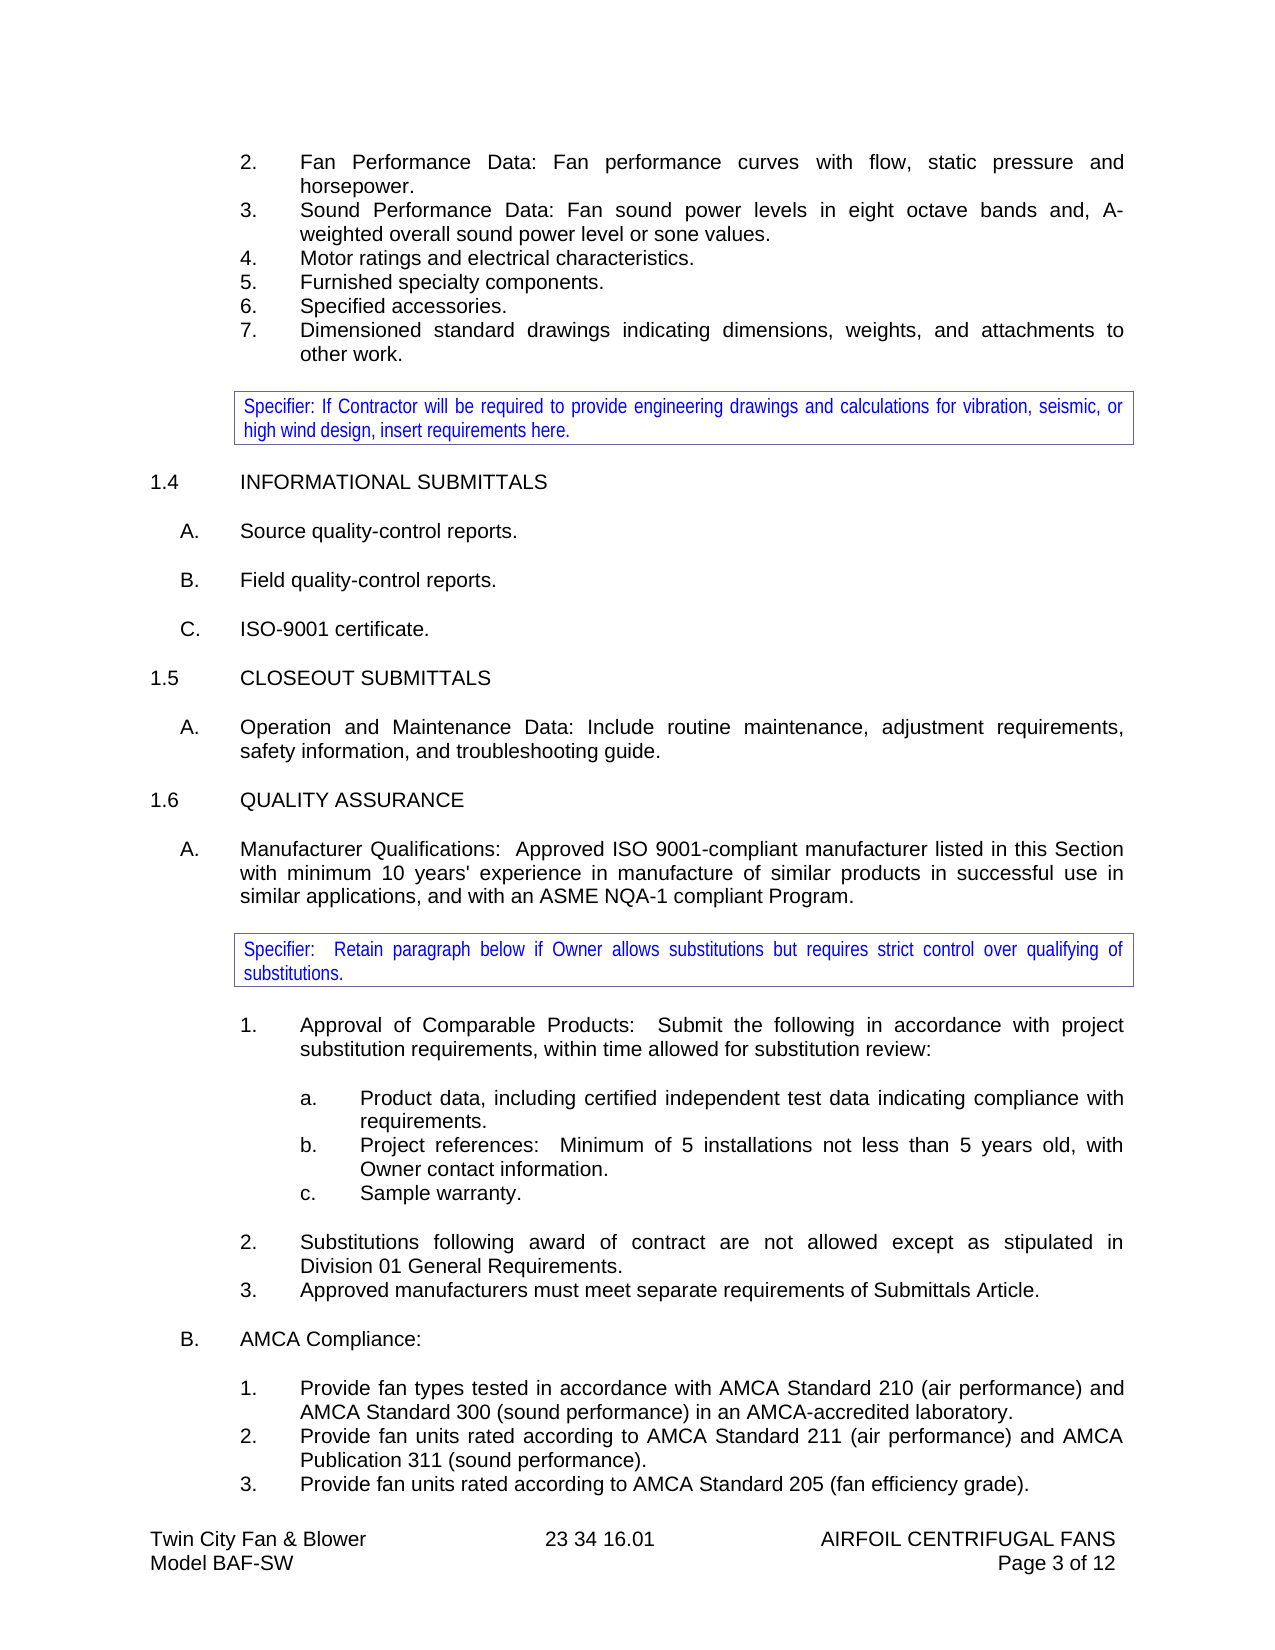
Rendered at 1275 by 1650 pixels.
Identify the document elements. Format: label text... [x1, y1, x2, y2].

text Source quality-control reports. [180, 519, 1125, 543]
text Approved manufacturers must meet separate requirements of Submittals Article. [240, 1278, 1125, 1302]
text Provide fan units rated according to AMCA Standard 211 (air performance) and AMCA Publication 311 (sound performance). [240, 1424, 1125, 1472]
text Specifier: Retain paragraph below if Owner allows substitutions but requires strict control over qualifying of substitutions. [235, 934, 1133, 986]
text ISO-9001 certificate. [180, 617, 1125, 641]
text Sound Performance Data: Fan sound power levels in eight octave bands and, A-weighted overall sound power level or sone values. [240, 198, 1125, 246]
text Fan Performance Data: Fan performance curves with flow, static pressure and horsepower. [240, 150, 1125, 198]
text Substitutions following award of contract are not allowed except as stipulated in Division 01 General Requirements. [240, 1230, 1125, 1278]
list Provide fan types tested in accordance with AMCA Standard 210 (air performance) and AMCA Standard 300 (sound performance) in an AMCA-accredited laboratory. [240, 1376, 1125, 1424]
text Approval of Comparable Products: Submit the following in accordance with project substitution requirements, within time allowed for substitution review: [240, 1012, 1125, 1060]
text CLOSEOUT SUBMITTALS [150, 666, 1125, 689]
text Product data, including certified independent test data indicating compliance with requirements. [300, 1085, 1125, 1133]
text Specifier: If Contractor will be required to provide engineering drawings and calculations for vibration, seismic, or high wind design, insert requirements here. [235, 392, 1133, 444]
text Field quality-control reports. [180, 568, 1125, 592]
text AMCA Compliance: [180, 1327, 1125, 1351]
text Furnished specialty components. [240, 270, 1125, 294]
text INFORMATIONAL SUBMITTALS [150, 470, 1125, 494]
text Project references: Minimum of 5 installations not less than 5 years old, with Owner contact information. [300, 1133, 1125, 1181]
text Sample warranty. [300, 1181, 1125, 1205]
text Operation and Maintenance Data: Include routine maintenance, adjustment requirements, safety information, and troubleshooting guide. [180, 714, 1125, 762]
text Manufacturer Qualifications: Approved ISO 9001-compliant manufacturer listed in this Section with minimum 10 years' experience in manufacture of similar products in successful use in similar applications, and with an ASME NQA-1 compliant Program. [180, 836, 1125, 908]
text Specified accessories. [240, 294, 1125, 318]
text Provide fan units rated according to AMCA Standard 205 (fan efficiency grade). [240, 1472, 1125, 1496]
text Motor ratings and electrical characteristics. [240, 246, 1125, 270]
text QUALITY ASSURANCE [150, 787, 1125, 811]
text Dimensioned standard drawings indicating dimensions, weights, and attachments to other work. [240, 318, 1125, 366]
